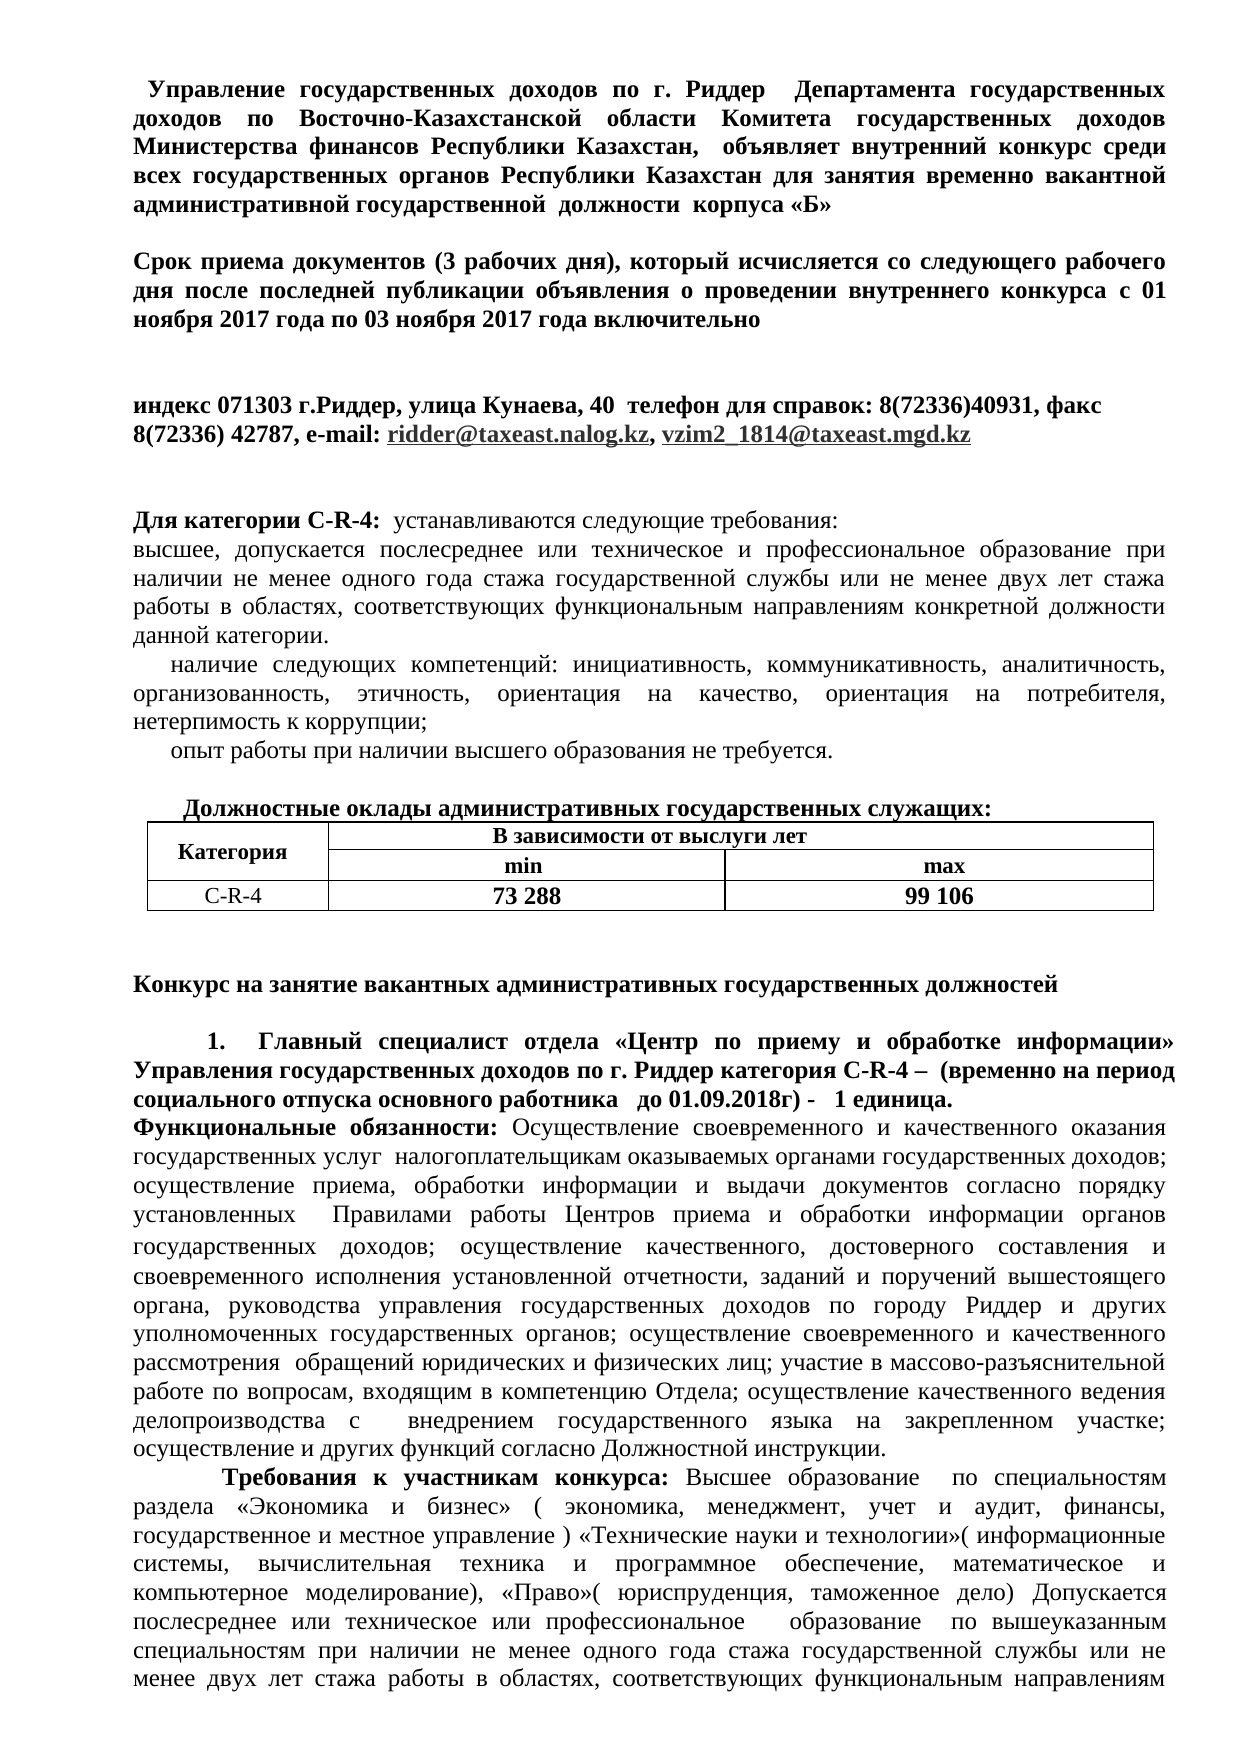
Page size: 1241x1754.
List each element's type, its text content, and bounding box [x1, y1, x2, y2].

text опыт работы при наличии высшего образования не требуется. [133, 735, 1167, 764]
text индекс .Риддер, улица Кунаева, 40 телефон для справок: 8(72336)40931, факс 8(72336) 42787, e-mail: ridder@taxeast.nalog.kz, vzim2_1814@taxeast.mgd.kz [133, 390, 1167, 448]
table_cell С-R-4 [148, 881, 328, 910]
text 1. Главный специалист отдела «Центр по приему и обработке информации» Управления государственных доходов по г. Риддер категория С-R-4 – (временно на период социального отпуска основного работника до 01.09.2018г) - 1 единица. [133, 1026, 1175, 1112]
text Для категории C-R-4: устанавливаются следующие требования: [133, 505, 1167, 534]
text высшее, допускается послесреднее или техническое и профессиональное образование при наличии не менее одного года стажа государственной службы или не менее двух лет стажа работы в областях, соответствующих функциональным направлениям конкретной должности данной категории. [133, 534, 1167, 649]
table_cell 99 106 [726, 881, 1153, 910]
text наличие следующих компетенций: инициативность, коммуникативность, аналитичность, организованность, этичность, ориентация на качество, ориентация на потребителя, нетерпимость к коррупции; [133, 649, 1167, 735]
table_header В зависимости от выслуги лет [329, 823, 1153, 849]
text Управление государственных доходов по г. Риддер Департамента государственных доходов по Восточно-Казахстанской области Комитета государственных доходов Министерства финансов Республики Казахстан, объявляет внутренний конкурс среди всех государственных органов Республики Казахстан для занятия временно вакантной административной государственной должности корпуса «Б» [133, 74, 1167, 218]
table_cell min [329, 850, 724, 880]
text Срок приема документов (3 рабочих дня), который исчисляется со следующего рабочего дня после последней публикации объявления о проведении внутреннего конкурса с 01 ноября 2017 года по 03 ноября 2017 года включительно [133, 246, 1167, 333]
table_cell 73 288 [329, 881, 724, 910]
text Должностные оклады административных государственных служащих: [133, 793, 1156, 821]
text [133, 1462, 1167, 1692]
table_header Категория [148, 823, 328, 880]
text Функциональные обязанности: Осуществление своевременного и качественного оказания государственных услуг налогоплательщикам оказываемых органами государственных доходов; осуществление приема, обработки информации и выдачи документов согласно порядку установленных Правилами работы Центров приема и обработки информации органов государственных доходов; осуществление качественного, достоверного составления и своевременного исполнения установленной отчетности, заданий и поручений вышестоящего органа, руководства управления государственных доходов по городу Риддер и других уполномоченных государственных органов; осуществление своевременного и качественного рассмотрения обращений юридических и физических лиц; участие в массово-разъяснительной работе по вопросам, входящим в компетенцию Отдела; осуществление качественного ведения делопроизводства с внедрением государственного языка на закрепленном участке; осуществление и других функций согласно Должностной инструкции. [133, 1112, 1167, 1462]
text Конкурс на занятие вакантных административных государственных должностей [133, 969, 1167, 997]
table_cell max [726, 850, 1153, 880]
